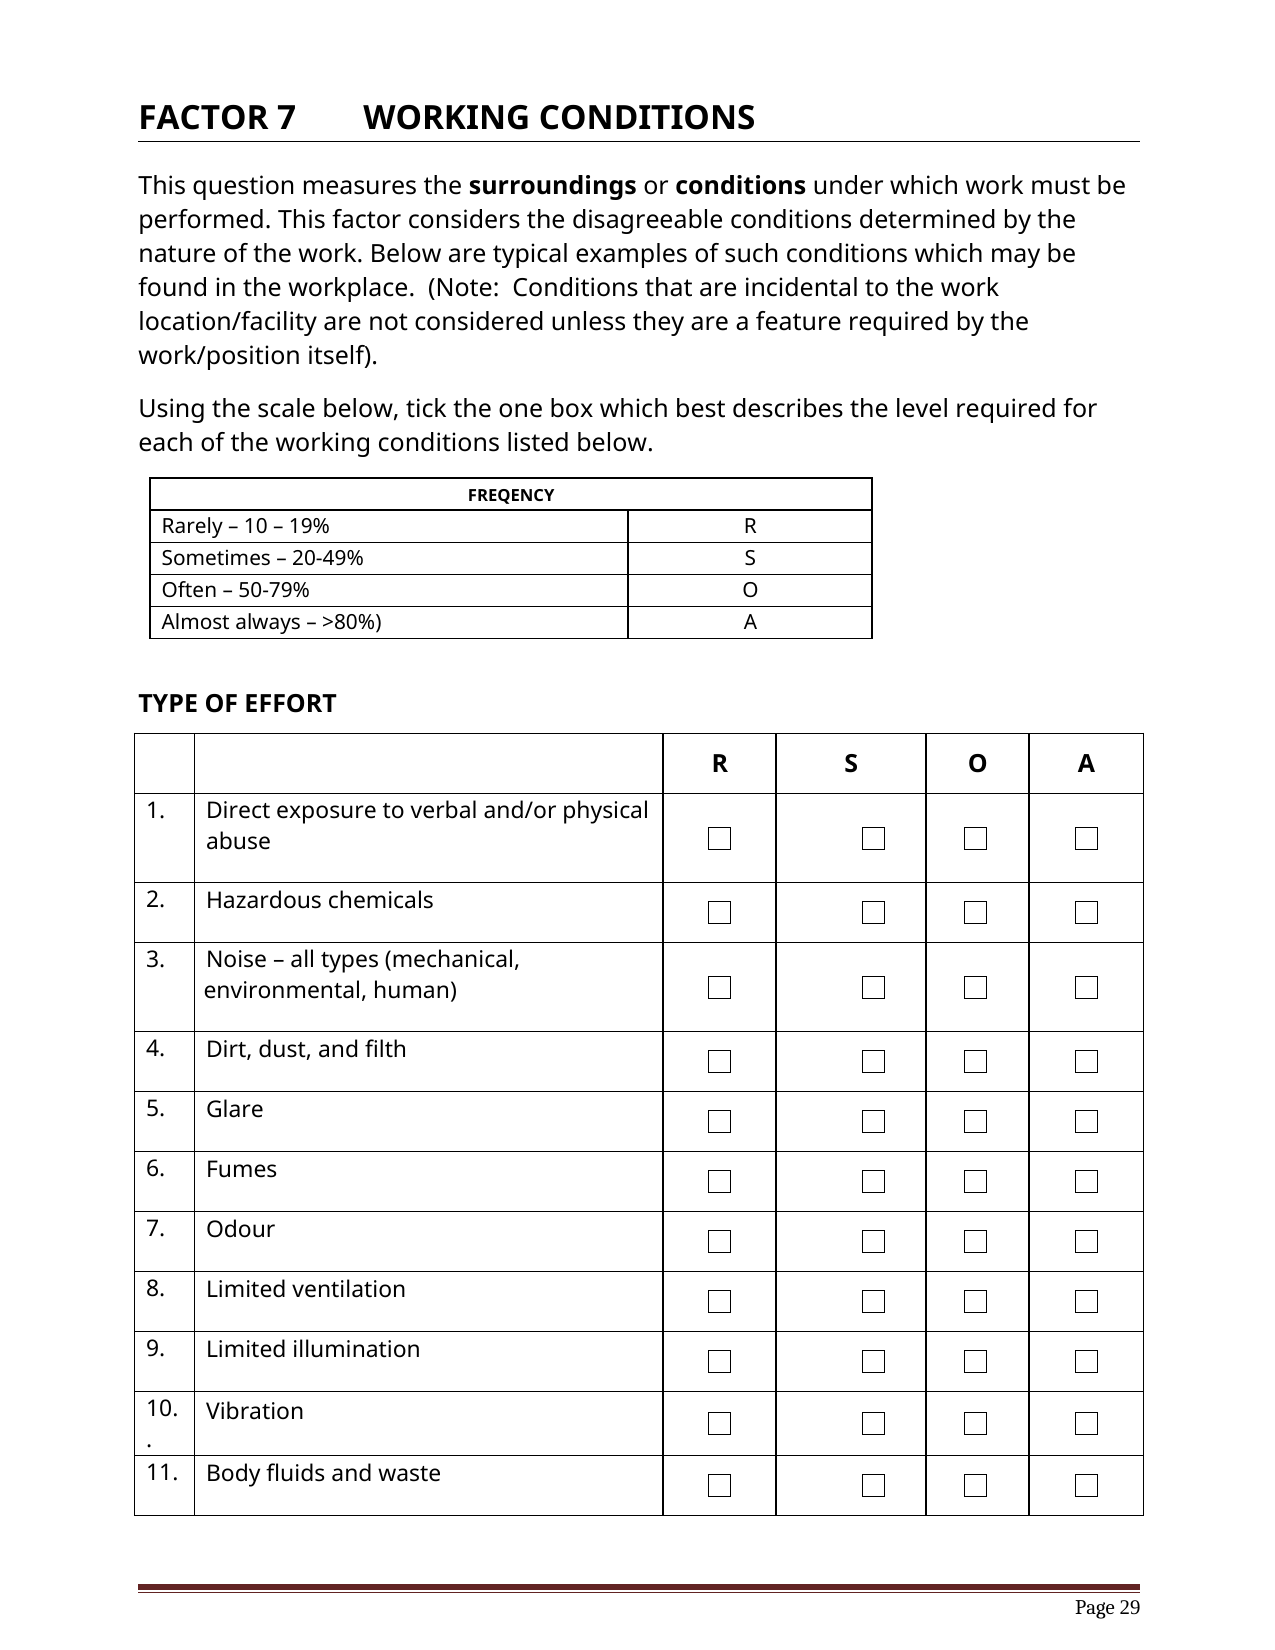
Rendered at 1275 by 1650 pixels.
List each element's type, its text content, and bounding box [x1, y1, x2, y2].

table_cell [1030, 1212, 1143, 1271]
table_cell [135, 794, 194, 881]
table_header R [664, 734, 775, 792]
table_cell [664, 1032, 775, 1091]
table_cell Rarely – 10 – 19% [151, 511, 627, 541]
table_cell [777, 1032, 925, 1091]
table_cell [777, 1456, 925, 1514]
table_cell [1030, 794, 1143, 881]
table_header S [777, 734, 925, 792]
table_cell [777, 1272, 925, 1331]
table_cell [135, 1212, 194, 1271]
table_cell [777, 1212, 925, 1271]
table_cell Sometimes – 20-49% [151, 543, 627, 573]
text Type of Effort [138, 686, 1140, 720]
table_cell [1030, 883, 1143, 941]
table_cell [135, 1456, 194, 1514]
table_cell [777, 883, 925, 941]
table_cell Limited illumination [195, 1332, 662, 1391]
table_cell Limited ventilation [195, 1272, 662, 1331]
table_cell [1030, 1272, 1143, 1331]
table_cell [777, 1332, 925, 1391]
table_cell [777, 1092, 925, 1151]
table_cell [777, 943, 925, 1031]
table_cell [777, 794, 925, 881]
table_cell Almost always – >80%) [151, 607, 627, 638]
table_cell [664, 1152, 775, 1211]
table_cell [664, 943, 775, 1031]
table_cell Often – 50-79% [151, 575, 627, 606]
table_cell [664, 1332, 775, 1391]
subtitle FACTOR 7 Working Conditions [138, 94, 1140, 141]
table_header A [1030, 734, 1143, 792]
table_cell [777, 1392, 925, 1454]
table_cell [135, 943, 194, 1031]
table_header O [927, 734, 1028, 792]
table_cell O [629, 575, 871, 606]
table_cell [927, 1032, 1028, 1091]
table_cell [1030, 1092, 1143, 1151]
table_cell [1030, 1456, 1143, 1514]
table_cell [664, 1212, 775, 1271]
table_header [135, 734, 194, 792]
table_cell Body fluids and waste [195, 1456, 662, 1514]
table_cell [927, 1272, 1028, 1331]
table_cell [1030, 1152, 1143, 1211]
table_cell [1030, 1332, 1143, 1391]
table_cell R [629, 511, 871, 541]
table_cell [927, 1212, 1028, 1271]
table_cell Dirt, dust, and filth [195, 1032, 662, 1091]
table_cell [135, 1152, 194, 1211]
table_cell [1030, 943, 1143, 1031]
table_cell [135, 1272, 194, 1331]
table_cell [927, 1332, 1028, 1391]
table_cell [1030, 1392, 1143, 1454]
table_cell Vibration [195, 1392, 662, 1454]
table_cell [927, 794, 1028, 881]
table_cell [664, 794, 775, 881]
table_cell [664, 1092, 775, 1151]
table_cell [927, 1392, 1028, 1454]
table_header [195, 734, 662, 792]
table_cell S [629, 543, 871, 573]
table_cell [664, 883, 775, 941]
table_cell [927, 1456, 1028, 1514]
table_cell [664, 1392, 775, 1454]
table_cell [135, 1092, 194, 1151]
table_cell Noise – all types (mechanical, environmental, human) [195, 943, 662, 1031]
table_cell Glare [195, 1092, 662, 1151]
table_cell [927, 943, 1028, 1031]
table_cell A [629, 607, 871, 638]
table_cell [777, 1152, 925, 1211]
table_cell [135, 1332, 194, 1391]
table_cell [135, 1032, 194, 1091]
table_header freqency [151, 479, 871, 509]
table_cell . [135, 1392, 194, 1454]
table_cell [927, 883, 1028, 941]
table_cell Direct exposure to verbal and/or physical abuse [195, 794, 662, 881]
text Using the scale below, tick the one box which best describes the level required for each of the working conditions listed below. [138, 390, 1140, 458]
table_cell [927, 1152, 1028, 1211]
table_cell [927, 1092, 1028, 1151]
text This question measures the surroundings or conditions under which work must be performed. This factor considers the disagreeable conditions determined by the nature of the work. Below are typical examples of such conditions which may be found in the workplace. (Note: Conditions that are incidental to the work location/facility are not considered unless they are a feature required by the work/position itself). [138, 167, 1140, 372]
table_cell Odour [195, 1212, 662, 1271]
table_cell [664, 1456, 775, 1514]
table_cell [1030, 1032, 1143, 1091]
table_cell Fumes [195, 1152, 662, 1211]
table_cell [135, 883, 194, 941]
table_cell Hazardous chemicals [195, 883, 662, 941]
table_cell [664, 1272, 775, 1331]
